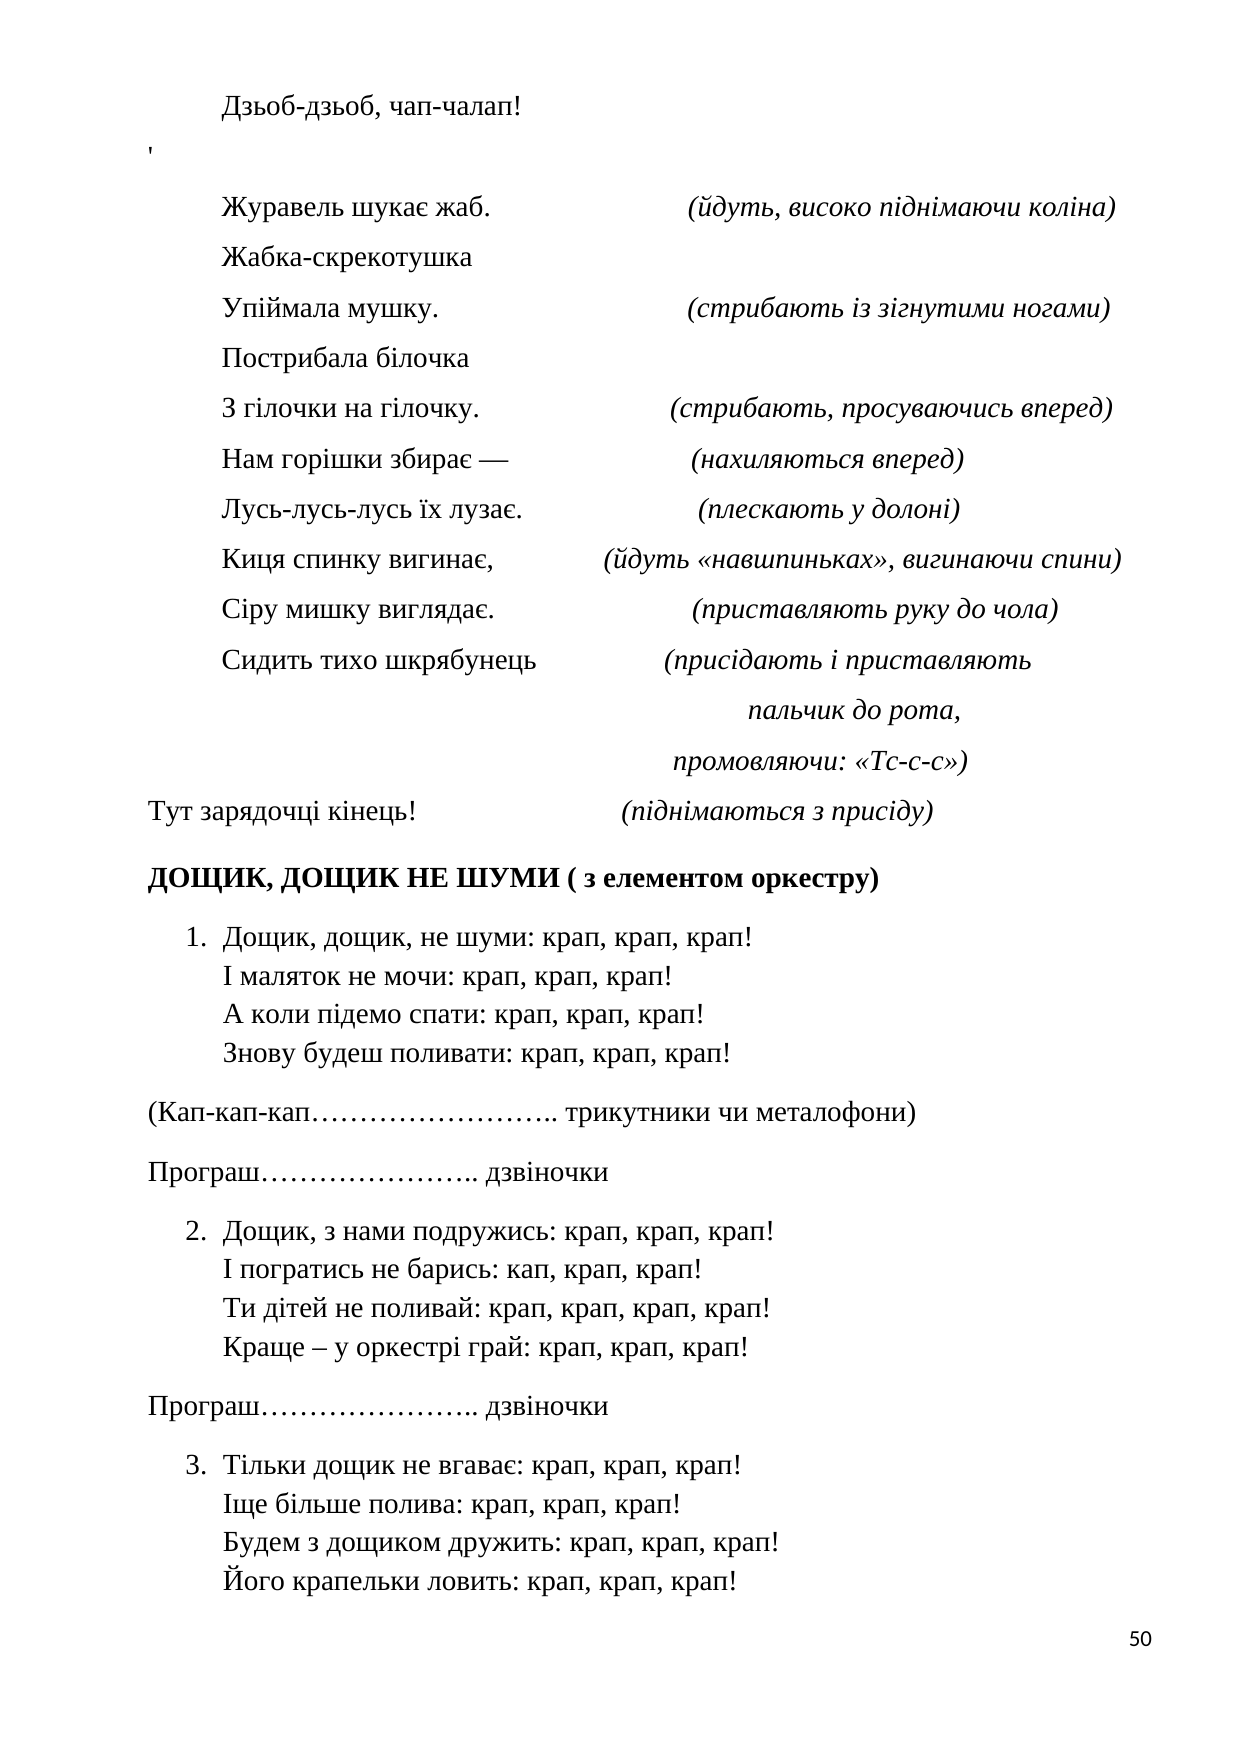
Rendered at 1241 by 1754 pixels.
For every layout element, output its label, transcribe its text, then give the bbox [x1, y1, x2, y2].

list І погратись не барись: кап, крап, крап! [223, 1252, 1152, 1285]
text Програш………………….. дзвіночки [148, 1388, 1152, 1422]
list Тільки дощик не вгаває: крап, крап, крап! [185, 1447, 1152, 1481]
list Знову будеш поливати: крап, крап, крап! [223, 1035, 1152, 1068]
text Нам горішки збирає — (нахиляються вперед) [148, 441, 1152, 474]
text промовляючи: «Тс-с-с») [673, 743, 1152, 776]
text Упіймала мушку. (стрибають із зігнутими ногами) [148, 290, 1152, 323]
list Ти дітей не поливай: крап, крап, крап, крап! [223, 1290, 1152, 1324]
list Дощик, дощик, не шуми: крап, крап, крап! [185, 919, 1152, 953]
text Пострибала білочка [148, 340, 1152, 374]
text Сидить тихо шкрябунець (присідають і приставляють [148, 642, 1152, 676]
list Будем з дощиком дружить: крап, крап, крап! [223, 1524, 1152, 1558]
text Лусь-лусь-лусь їх лузає. (плескають у долоні) [148, 491, 1152, 524]
text Програш………………….. дзвіночки [148, 1154, 1152, 1187]
text Журавель шукає жаб. (йдуть, високо піднімаючи коліна) [148, 189, 1152, 223]
list А коли підемо спати: крап, крап, крап! [223, 996, 1152, 1030]
list Іще більше полива: крап, крап, крап! [223, 1486, 1152, 1519]
text Дзьоб-дзьоб, чап-чалап! ' [148, 88, 1152, 172]
text Сіру мишку виглядає. (приставляють руку до чола) [148, 592, 1152, 625]
text Тут зарядочці кінець! (піднімаються з присіду) [148, 793, 1152, 826]
text ДОЩИК, ДОЩИК НЕ ШУМИ ( з елементом оркестру) [148, 860, 1152, 893]
text Жабка-скрекотушка [148, 239, 1152, 273]
text пальчик до рота, [673, 692, 1152, 726]
list Дощик, з нами подружись: крап, крап, крап! [185, 1213, 1152, 1247]
list Його крапельки ловить: крап, крап, крап! [223, 1563, 1152, 1597]
text З гілочки на гілочку. (стрибають, просуваючись вперед) [148, 390, 1152, 424]
text (Кап-кап-кап…………………….. трикутники чи металофони) [148, 1094, 1152, 1128]
list Краще – у оркестрі грай: крап, крап, крап! [223, 1329, 1152, 1362]
text Киця спинку вигинає, (йдуть «навшпиньках», вигинаючи спини) [148, 541, 1152, 575]
list І маляток не мочи: крап, крап, крап! [223, 958, 1152, 991]
